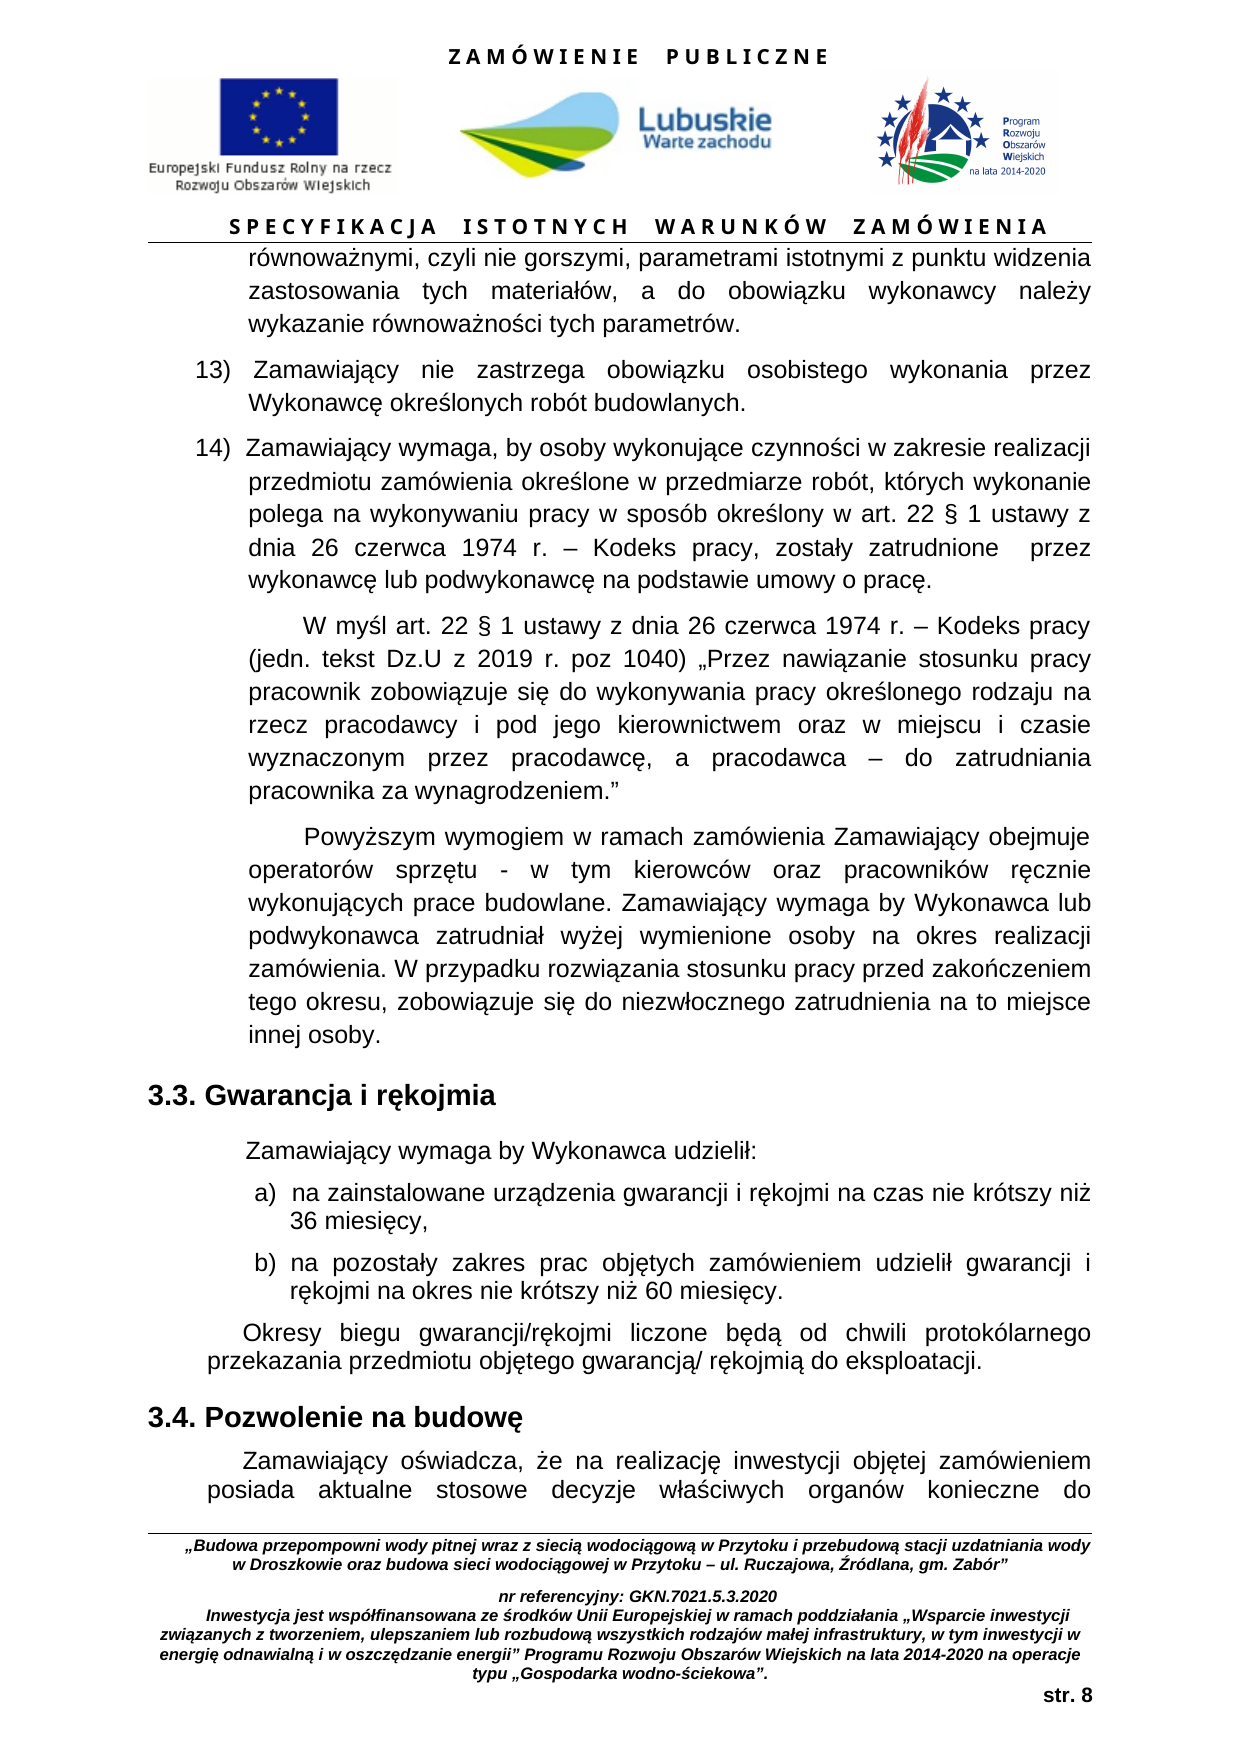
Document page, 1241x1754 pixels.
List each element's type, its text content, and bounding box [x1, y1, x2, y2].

picture [869, 70, 1059, 195]
picture [147, 77, 398, 195]
text 3.4. Pozwolenie na budowę [148, 1400, 1092, 1434]
text Zamawiający wymaga by Wykonawca udzielił: [183, 1136, 1092, 1165]
text a) na zainstalowane urządzenia gwarancji i rękojmi na czas nie krótszy niż 36 miesięcy, [254, 1178, 1092, 1235]
list 3.3. Gwarancja i rękojmia [148, 1078, 1092, 1111]
text W myśl art. 22 § 1 ustawy z dnia 26 czerwca 1974 r. – Kodeks pracy (jedn. tekst Dz.U z 2019 r. poz 1040) „Przez nawiązanie stosunku pracy pracownik zobowiązuje się do wykonywania pracy określonego rodzaju na rzecz pracodawcy i pod jego kierownictwem oraz w miejscu i czasie wyznaczonym przez pracodawcę, a pracodawca – do zatrudniania pracownika za wynagrodzeniem.” [213, 611, 1092, 805]
picture [460, 77, 773, 195]
text 13) Zamawiający nie zastrzega obowiązku osobistego wykonania przez Wykonawcę określonych robót budowlanych. [195, 355, 1092, 417]
text Powyższym wymogiem w ramach zamówienia Zamawiający obejmuje operatorów sprzętu - w tym kierowców oraz pracowników ręcznie wykonujących prace budowlane. Zamawiający wymaga by Wykonawca lub podwykonawca zatrudniał wyżej wymienione osoby na okres realizacji zamówienia. W przypadku rozwiązania stosunku pracy przed zakończeniem tego okresu, zobowiązuje się do niezwłocznego zatrudnienia na to miejsce innej osoby. [213, 822, 1092, 1048]
text b) na pozostały zakres prac objętych zamówieniem udzielił gwarancji i rękojmi na okres nie krótszy niż 60 miesięcy. [254, 1248, 1092, 1305]
text 14) Zamawiający wymaga, by osoby wykonujące czynności w zakresie realizacji przedmiotu zamówienia określone w przedmiarze robót, których wykonanie polega na wykonywaniu pracy w sposób określony w art. 22 § 1 ustawy z dnia 26 czerwca 1974 r. – Kodeks pracy, zostały zatrudnione przez wykonawcę lub podwykonawcę na podstawie umowy o pracę. [195, 433, 1092, 594]
text Okresy biegu gwarancji/rękojmi liczone będą od chwili protokólarnego przekazania przedmiotu objętego gwarancją/ rękojmią do eksploatacji. [207, 1318, 1092, 1375]
